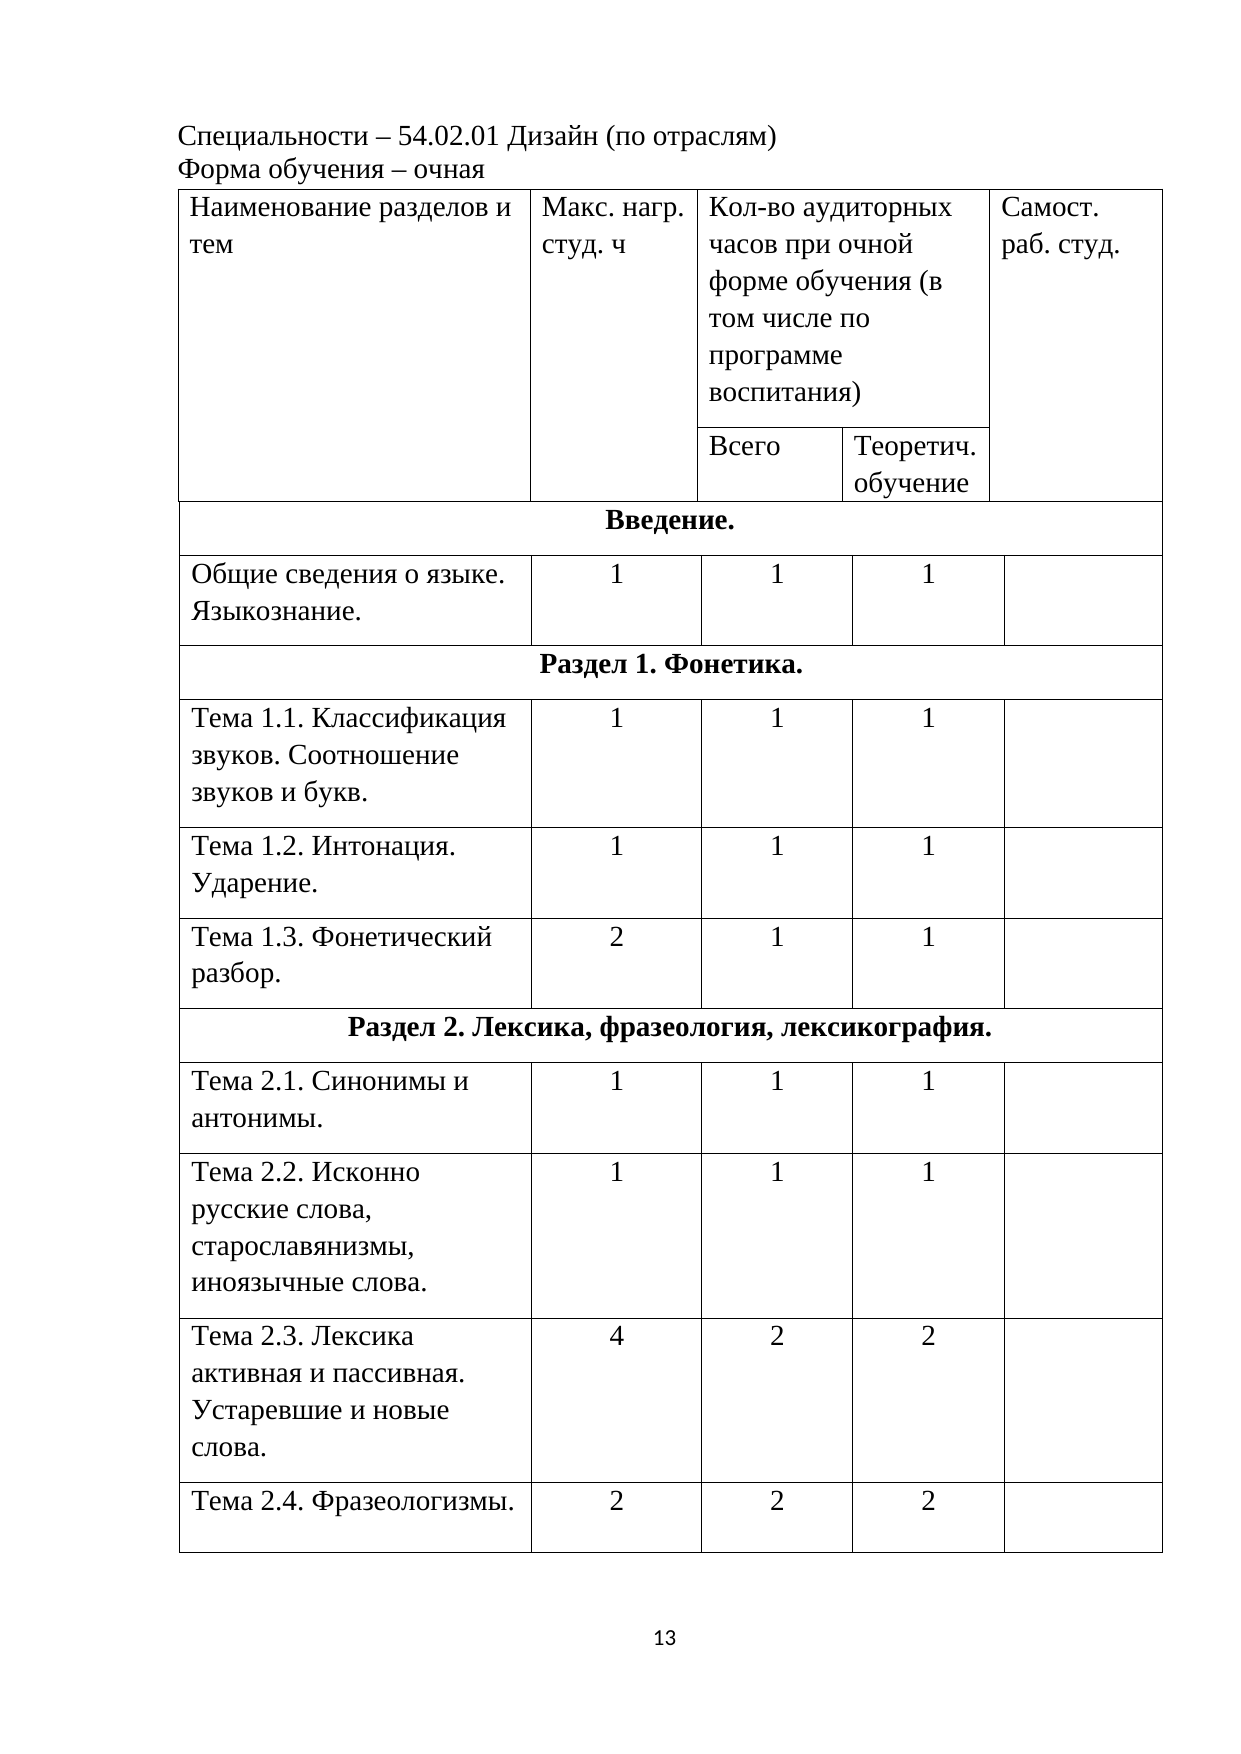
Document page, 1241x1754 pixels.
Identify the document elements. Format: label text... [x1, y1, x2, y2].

table_cell 1 [702, 1063, 852, 1153]
table_cell 1 [853, 1063, 1004, 1153]
table_cell [1005, 556, 1162, 645]
table_cell [1005, 1319, 1162, 1482]
table_cell 1 [532, 1063, 701, 1153]
table_header Наименование разделов и тем [179, 190, 530, 501]
table_cell 2 [702, 1483, 852, 1552]
table_cell 4 [532, 1319, 701, 1482]
table_cell 1 [853, 1154, 1004, 1317]
table_cell Всего [698, 428, 842, 501]
table_cell [1005, 1483, 1162, 1552]
table_cell [1005, 1154, 1162, 1317]
table_cell 1 [702, 556, 852, 645]
text Форма обучения – очная [177, 152, 1152, 185]
table_cell Раздел 1. Фонетика. [180, 646, 1162, 699]
table_cell [1005, 700, 1162, 827]
table_header Самост. раб. студ. [990, 190, 1162, 501]
table_cell 1 [532, 556, 701, 645]
table_cell Общие сведения о языке. Языкознание. [180, 556, 531, 645]
table_cell 1 [702, 1154, 852, 1317]
table_cell 1 [702, 828, 852, 918]
table_cell 1 [702, 700, 852, 827]
table_cell 1 [853, 828, 1004, 918]
table_cell 1 [853, 919, 1004, 1008]
table_cell Тема 2.3. Лексика активная и пассивная. Устаревшие и новые слова. [180, 1319, 531, 1482]
table_cell 2 [532, 919, 701, 1008]
table_cell 1 [532, 700, 701, 827]
table_cell 2 [853, 1483, 1004, 1552]
table_cell [1005, 919, 1162, 1008]
table_cell Тема 1.2. Интонация. Ударение. [180, 828, 531, 918]
table_cell Теоретич. обучение [843, 428, 989, 501]
table_header Макс. нагр. студ. ч [531, 190, 697, 501]
table_cell Тема 1.1. Классификация звуков. Соотношение звуков и букв. [180, 700, 531, 827]
table_cell Раздел 2. Лексика, фразеология, лексикография. [180, 1009, 1162, 1062]
table_cell Введение. [180, 502, 1162, 555]
table_cell Тема 2.4. Фразеологизмы. [180, 1483, 531, 1552]
text Специальности – 54.02.01 Дизайн (по отраслям) [177, 118, 1152, 152]
table_cell 1 [702, 919, 852, 1008]
table_cell Тема 1.3. Фонетический разбор. [180, 919, 531, 1008]
table_cell [1005, 828, 1162, 918]
table_cell [1005, 1063, 1162, 1153]
table_cell 1 [532, 1154, 701, 1317]
table_header Кол-во аудиторных часов при очной форме обучения (в том числе по программе воспитания) [698, 190, 989, 427]
table_cell Тема 2.1. Синонимы и антонимы. [180, 1063, 531, 1153]
table_cell 1 [853, 556, 1004, 645]
table_cell 1 [853, 700, 1004, 827]
table_cell 2 [853, 1319, 1004, 1482]
table_cell 2 [702, 1319, 852, 1482]
table_cell Тема 2.2. Исконно русские слова, старославянизмы, иноязычные слова. [180, 1154, 531, 1317]
table_cell 1 [532, 828, 701, 918]
table_cell 2 [532, 1483, 701, 1552]
